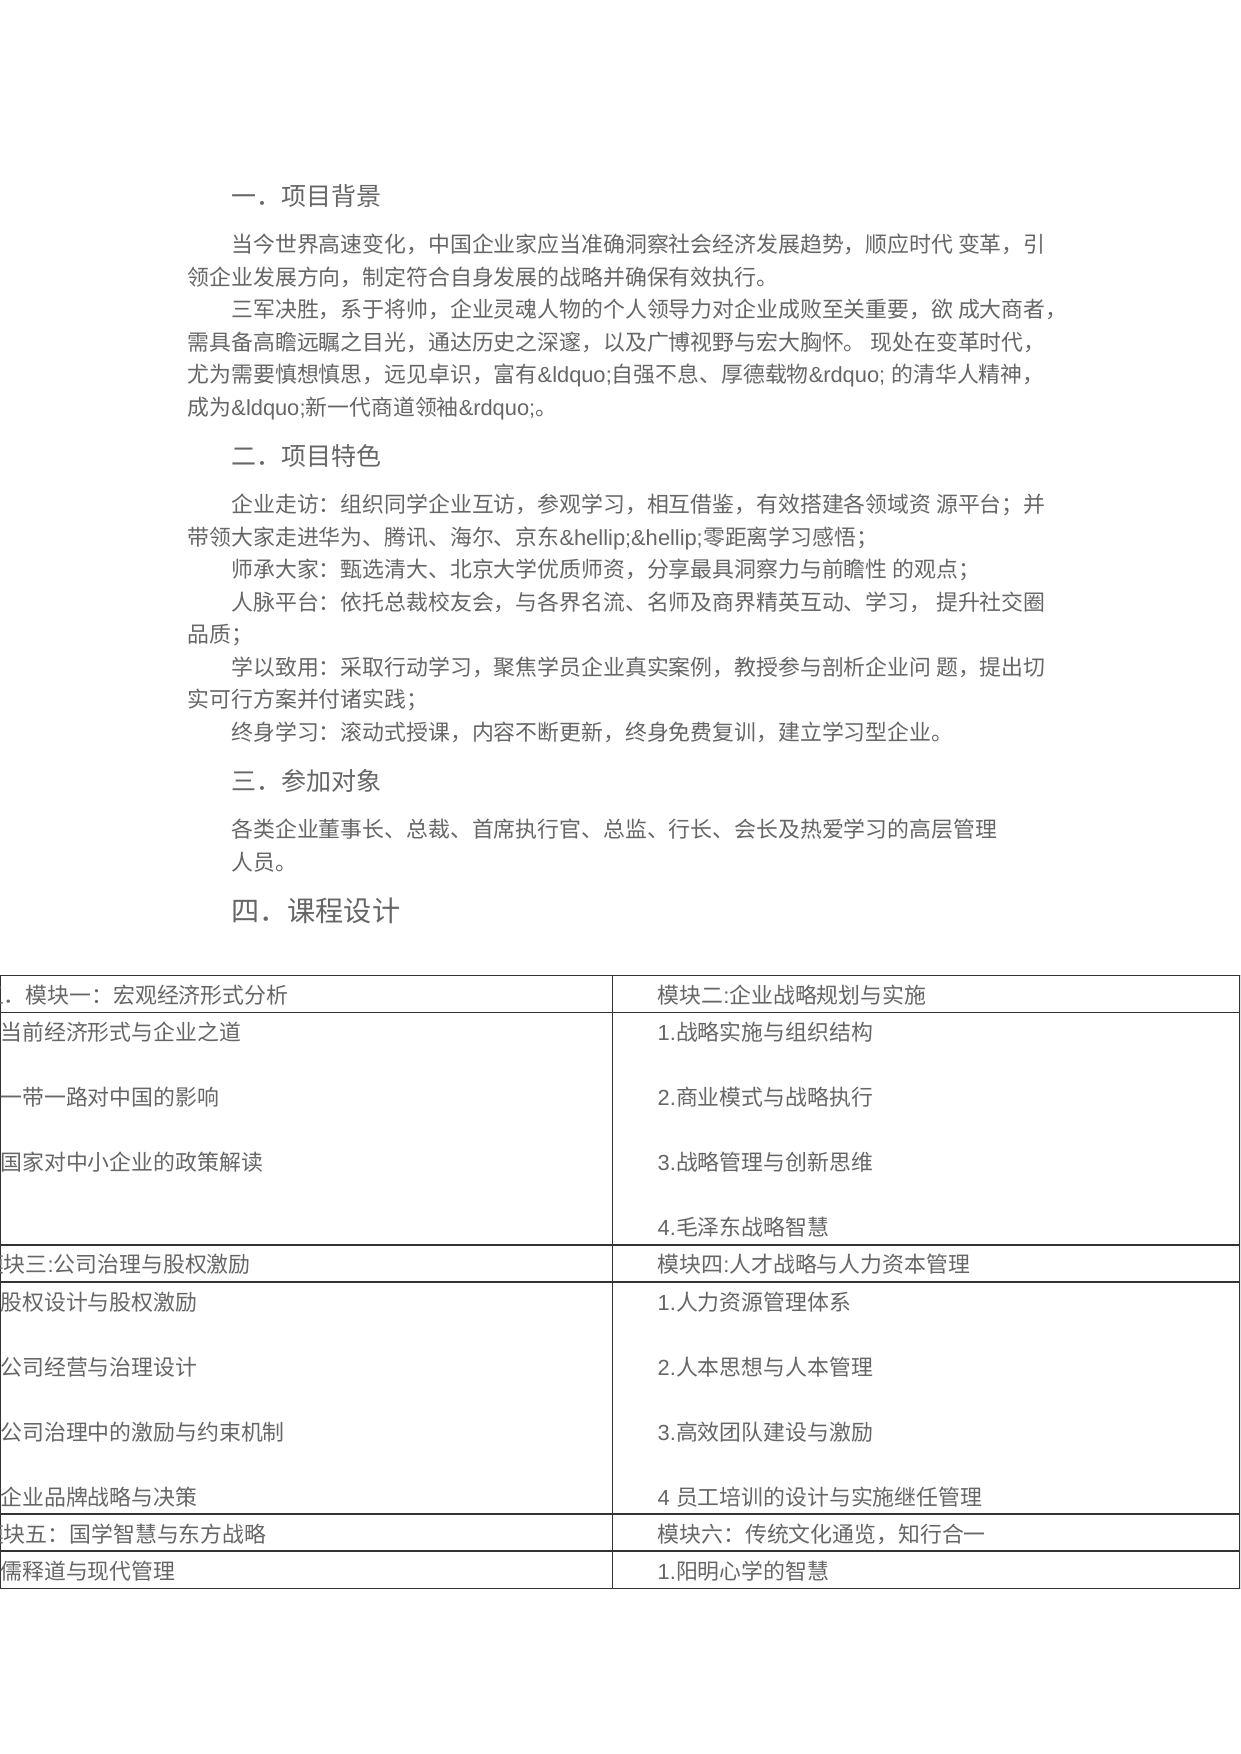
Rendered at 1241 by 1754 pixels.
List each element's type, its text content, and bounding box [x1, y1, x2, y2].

table_cell 1.股权设计与股权激励 2.公司经营与治理设计 3.公司治理中的激励与约束机制 4.企业品牌战略与决策 [1, 1283, 612, 1513]
table_cell 1.战略实施与组织结构 2.商业模式与战略执行 3.战略管理与创新思维 4.毛泽东战略智慧 [613, 1013, 1239, 1244]
text 人员。 [187, 844, 1053, 877]
text 终身学习：滚动式授课，内容不断更新，终身免费复训，建立学习型企业。 [187, 714, 1053, 747]
table_cell 模块四:人才战略与人力资本管理 [613, 1246, 1239, 1281]
table_cell 模块六：传统文化通览，知行合一 [613, 1515, 1239, 1550]
text 一．项目背景 [187, 162, 1053, 227]
table_cell 模块三:公司治理与股权激励 [1, 1246, 612, 1281]
table_header 模块二:企业战略规划与实施 [613, 976, 1239, 1012]
text 当今世界高速变化，中国企业家应当准确洞察社会经济发展趋势，顺应时代 变革，引领企业发展方向，制定符合自身发展的战略并确保有效执行。 [187, 227, 1053, 292]
text 师承大家：甄选清大、北京大学优质师资，分享最具洞察力与前瞻性 的观点； [187, 552, 1053, 584]
table_header 五．模块一：宏观经济形式分析 [1, 976, 612, 1012]
text 各类企业董事长、总裁、首席执行官、总监、行长、会长及热爱学习的高层管理 [187, 812, 1053, 844]
text 三．参加对象 [187, 747, 1053, 812]
text 企业走访：组织同学企业互访，参观学习，相互借鉴，有效搭建各领域资 源平台；并带领大家走进华为、腾讯、海尔、京东&hellip;&hellip;零距离学习感悟； [187, 487, 1053, 552]
table_cell 1.当前经济形式与企业之道 2.一带一路对中国的影响 3.国家对中小企业的政策解读 [1, 1013, 612, 1244]
text 三军决胜，系于将帅，企业灵魂人物的个人领导力对企业成败至关重要，欲 成大商者，需具备高瞻远瞩之目光，通达历史之深邃，以及广博视野与宏大胸怀。 现处在变革时代，尤为需要慎想慎思，远见卓识，富有&ldquo;自强不息、厚德载物&rdquo; 的清华人精神，成为&ldquo;新一代商道领袖&rdquo;。 [187, 292, 1053, 422]
table_cell 模块五：国学智慧与东方战略 [1, 1515, 612, 1550]
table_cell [613, 1552, 1239, 1588]
table_cell 1.人力资源管理体系 2.人本思想与人本管理 3.高效团队建设与激励 4 员工培训的设计与实施继任管理 [613, 1283, 1239, 1513]
text 二．项目特色 [187, 422, 1053, 487]
text 四．课程设计 [187, 877, 1053, 942]
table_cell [1, 1552, 612, 1588]
text 人脉平台：依托总裁校友会，与各界名流、名师及商界精英互动、学习， 提升社交圈品质； [187, 584, 1053, 649]
text 学以致用：采取行动学习，聚焦学员企业真实案例，教授参与剖析企业问 题，提出切实可行方案并付诸实践； [187, 649, 1053, 714]
